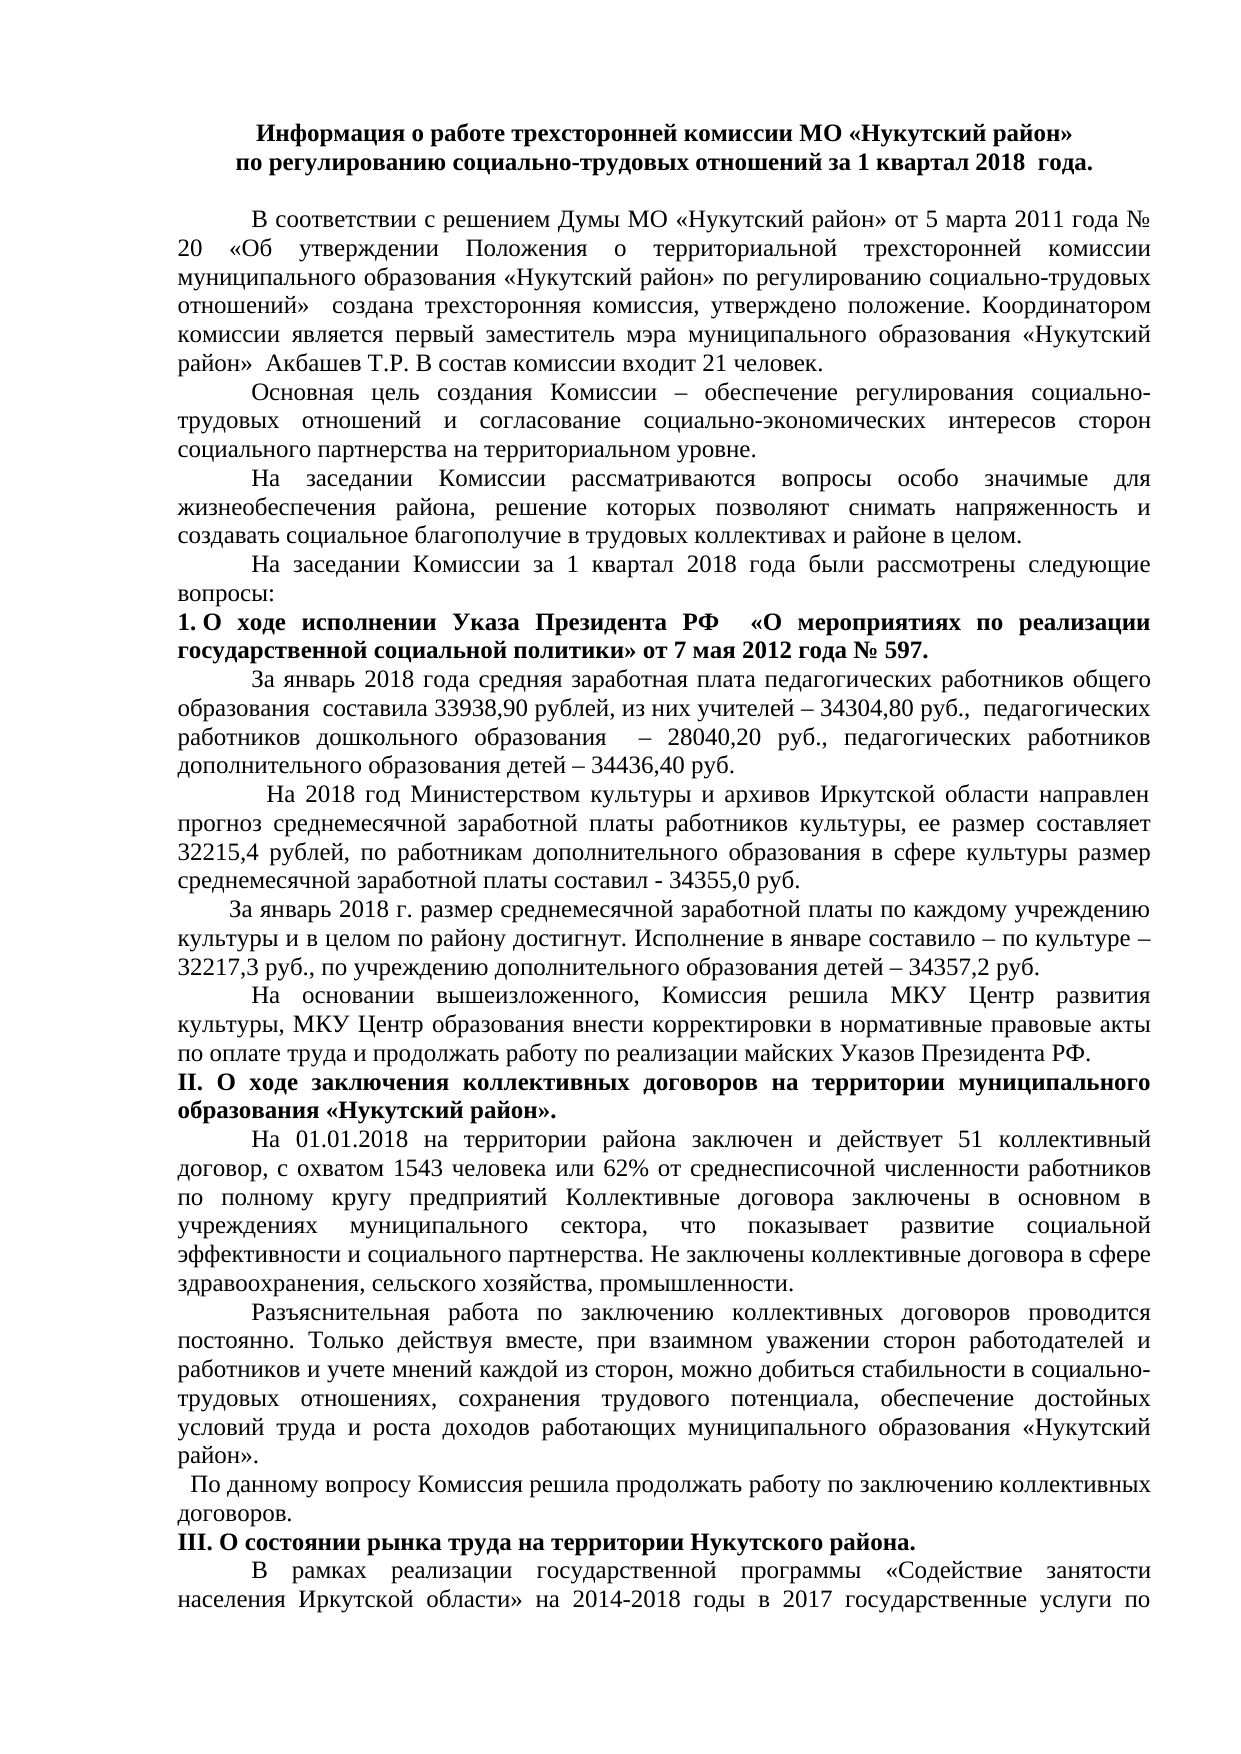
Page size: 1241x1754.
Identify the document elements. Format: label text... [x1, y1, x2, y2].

text За январь 2018 г. размер среднемесячной заработной платы по каждому учреждению культуры и в целом по району достигнут. Исполнение в январе составило – по культуре – 32217,3 руб., по учреждению дополнительного образования детей – 34357,2 руб. [177, 894, 1152, 981]
text На заседании Комиссии рассматриваются вопросы особо значимые для жизнеобеспечения района, решение которых позволяют снимать напряженность и создавать социальное благополучие в трудовых коллективах и районе в целом. [177, 463, 1152, 549]
text III. О состоянии рынка труда на территории Нукутского района. [177, 1527, 1152, 1556]
text Основная цель создания Комиссии – обеспечение регулирования социально-трудовых отношений и согласование социально-экономических интересов сторон социального партнерства на территориальном уровне. [177, 377, 1152, 463]
text по регулированию социально-трудовых отношений за 1 квартал 2018 года. [177, 147, 1152, 176]
text II. О ходе заключения коллективных договоров на территории муниципального образования «Нукутский район». [177, 1067, 1152, 1124]
text За январь 2018 года средняя заработная плата педагогических работников общего образования составила 33938,90 рублей, из них учителей – 34304,80 руб., педагогических работников дошкольного образования – 28040,20 руб., педагогических работников дополнительного образования детей – 34436,40 руб. [177, 664, 1152, 779]
text На 01.01.2018 на территории района заключен и действует 51 коллективный договор, с охватом 1543 человека или 62% от среднесписочной численности работников по полному кругу предприятий Коллективные договора заключены в основном в учреждениях муниципального сектора, что показывает развитие социальной эффективности и социального партнерства. Не заключены коллективные договора в сфере здравоохранения, сельского хозяйства, промышленности. [177, 1124, 1152, 1297]
text 1. О ходе исполнении Указа Президента РФ «О мероприятиях по реализации государственной социальной политики» от 7 мая 2012 года № 597. [177, 607, 1152, 664]
text На заседании Комиссии за 1 квартал 2018 года были рассмотрены следующие вопросы: [177, 549, 1152, 607]
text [177, 1556, 1152, 1613]
text По данному вопросу Комиссия решила продолжать работу по заключению коллективных договоров. [177, 1469, 1152, 1527]
text Разъяснительная работа по заключению коллективных договоров проводится постоянно. Только действуя вместе, при взаимном уважении сторон работодателей и работников и учете мнений каждой из сторон, можно добиться стабильности в социально-трудовых отношениях, сохранения трудового потенциала, обеспечение достойных условий труда и роста доходов работающих муниципального образования «Нукутский район». [177, 1297, 1152, 1469]
text На 2018 год Министерством культуры и архивов Иркутской области направлен прогноз среднемесячной заработной платы работников культуры, ее размер составляет 32215,4 рублей, по работникам дополнительного образования в сфере культуры размер среднемесячной заработной платы составил - 34355,0 руб. [177, 779, 1152, 894]
text На основании вышеизложенного, Комиссия решила МКУ Центр развития культуры, МКУ Центр образования внести корректировки в нормативные правовые акты по оплате труда и продолжать работу по реализации майских Указов Президента РФ. [177, 981, 1152, 1067]
text В соответствии с решением Думы МО «Нукутский район» от 5 марта 2011 года № 20 «Об утверждении Положения о территориальной трехсторонней комиссии муниципального образования «Нукутский район» по регулированию социально-трудовых отношений» создана трехсторонняя комиссия, утверждено положение. Координатором комиссии является первый заместитель мэра муниципального образования «Нукутский район» Акбашев Т.Р. В состав комиссии входит 21 человек. [177, 204, 1152, 377]
text Информация о работе трехсторонней комиссии МО «Нукутский район» [177, 118, 1152, 147]
